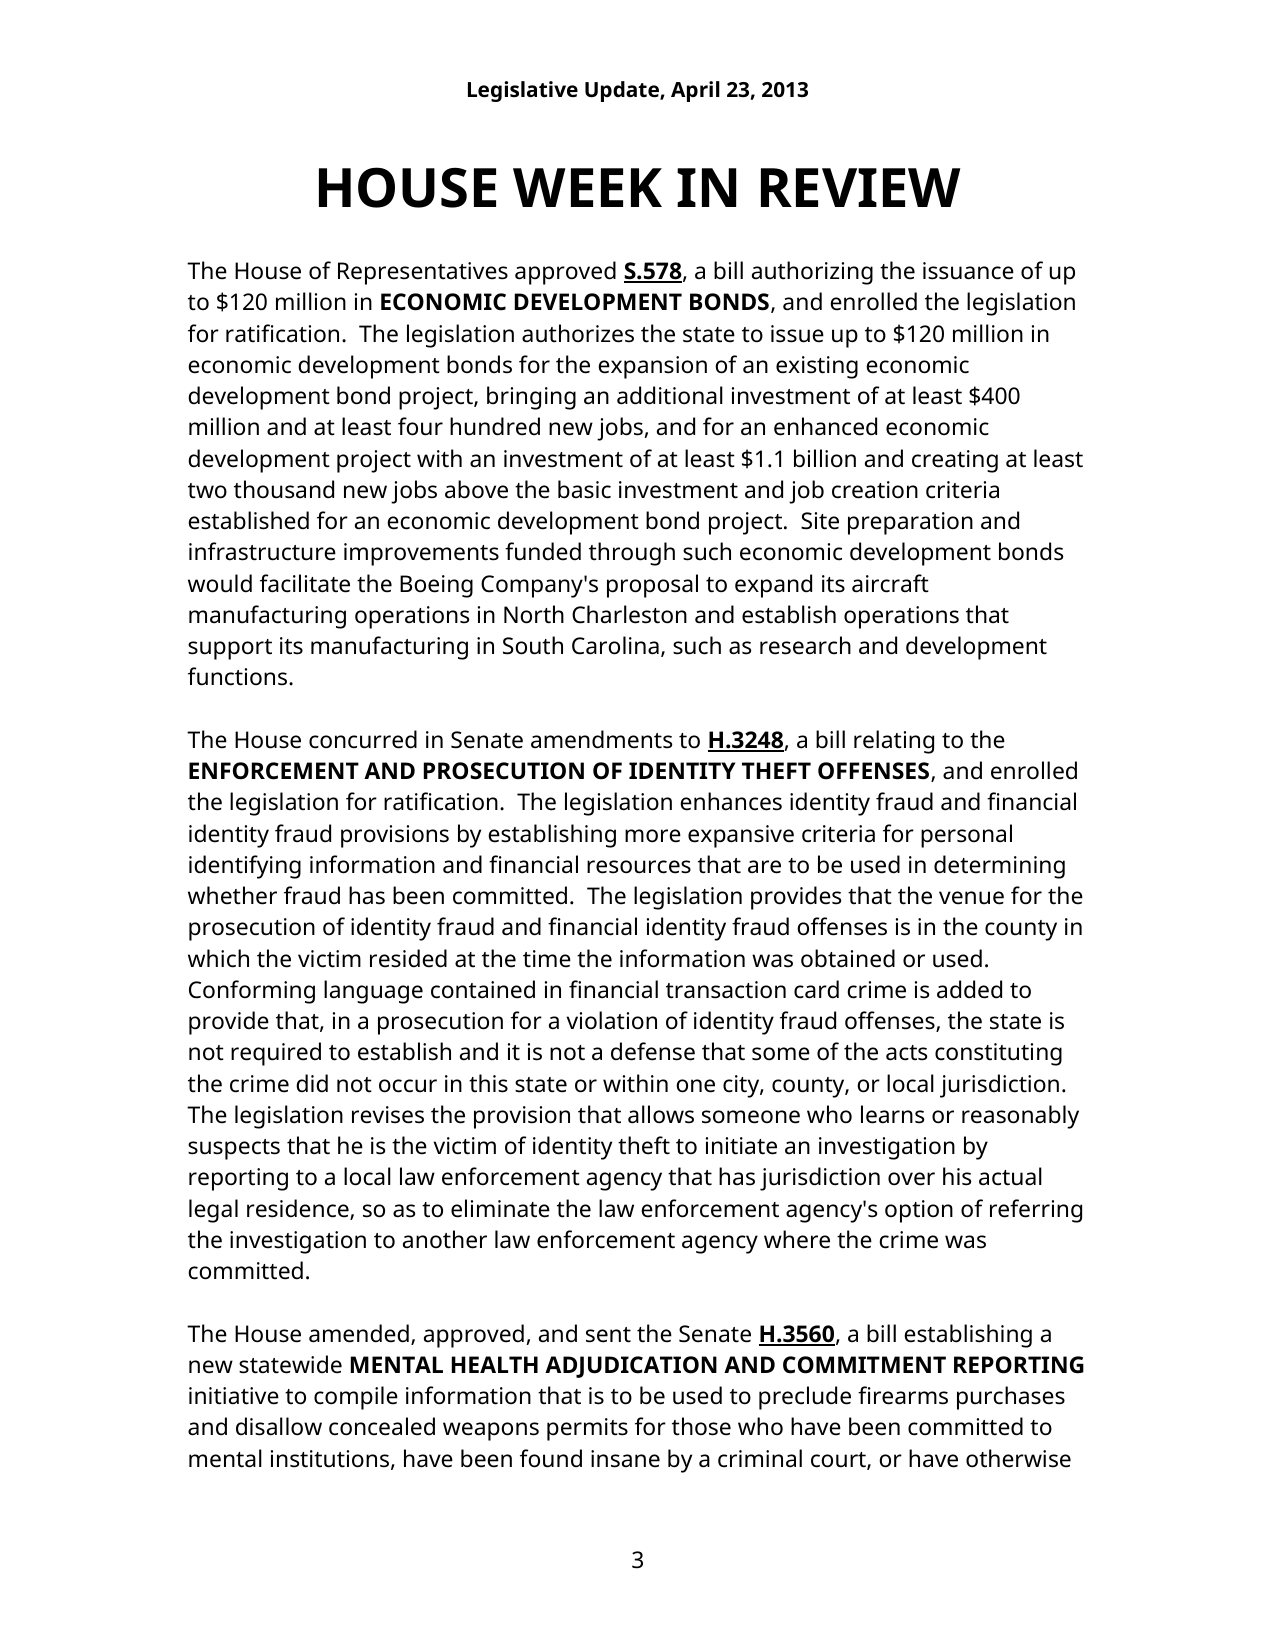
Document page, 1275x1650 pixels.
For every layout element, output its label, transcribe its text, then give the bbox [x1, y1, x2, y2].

text HOUSE WEEK IN REVIEW [187, 150, 1087, 224]
text The House of Representatives approved S.578, a bill authorizing the issuance of up to $120 million in ECONOMIC DEVELOPMENT BONDS, and enrolled the legislation for ratification. The legislation authorizes the state to issue up to $120 million in economic development bonds for the expansion of an existing economic development bond project, bringing an additional investment of at least $400 million and at least four hundred new jobs, and for an enhanced economic development project with an investment of at least $1.1 billion and creating at least two thousand new jobs above the basic investment and job creation criteria established for an economic development bond project. Site preparation and infrastructure improvements funded through such economic development bonds would facilitate the Boeing Company's proposal to expand its aircraft manufacturing operations in North Charleston and establish operations that support its manufacturing in South Carolina, such as research and development functions. [187, 255, 1087, 692]
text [187, 1317, 1087, 1474]
text The House concurred in Senate amendments to H.3248, a bill relating to the ENFORCEMENT AND PROSECUTION OF IDENTITY THEFT OFFENSES, and enrolled the legislation for ratification. The legislation enhances identity fraud and financial identity fraud provisions by establishing more expansive criteria for personal identifying information and financial resources that are to be used in determining whether fraud has been committed. The legislation provides that the venue for the prosecution of identity fraud and financial identity fraud offenses is in the county in which the victim resided at the time the information was obtained or used. Conforming language contained in financial transaction card crime is added to provide that, in a prosecution for a violation of identity fraud offenses, the state is not required to establish and it is not a defense that some of the acts constituting the crime did not occur in this state or within one city, county, or local jurisdiction. The legislation revises the provision that allows someone who learns or reasonably suspects that he is the victim of identity theft to initiate an investigation by reporting to a local law enforcement agency that has jurisdiction over his actual legal residence, so as to eliminate the law enforcement agency's option of referring the investigation to another law enforcement agency where the crime was committed. [187, 724, 1087, 1286]
